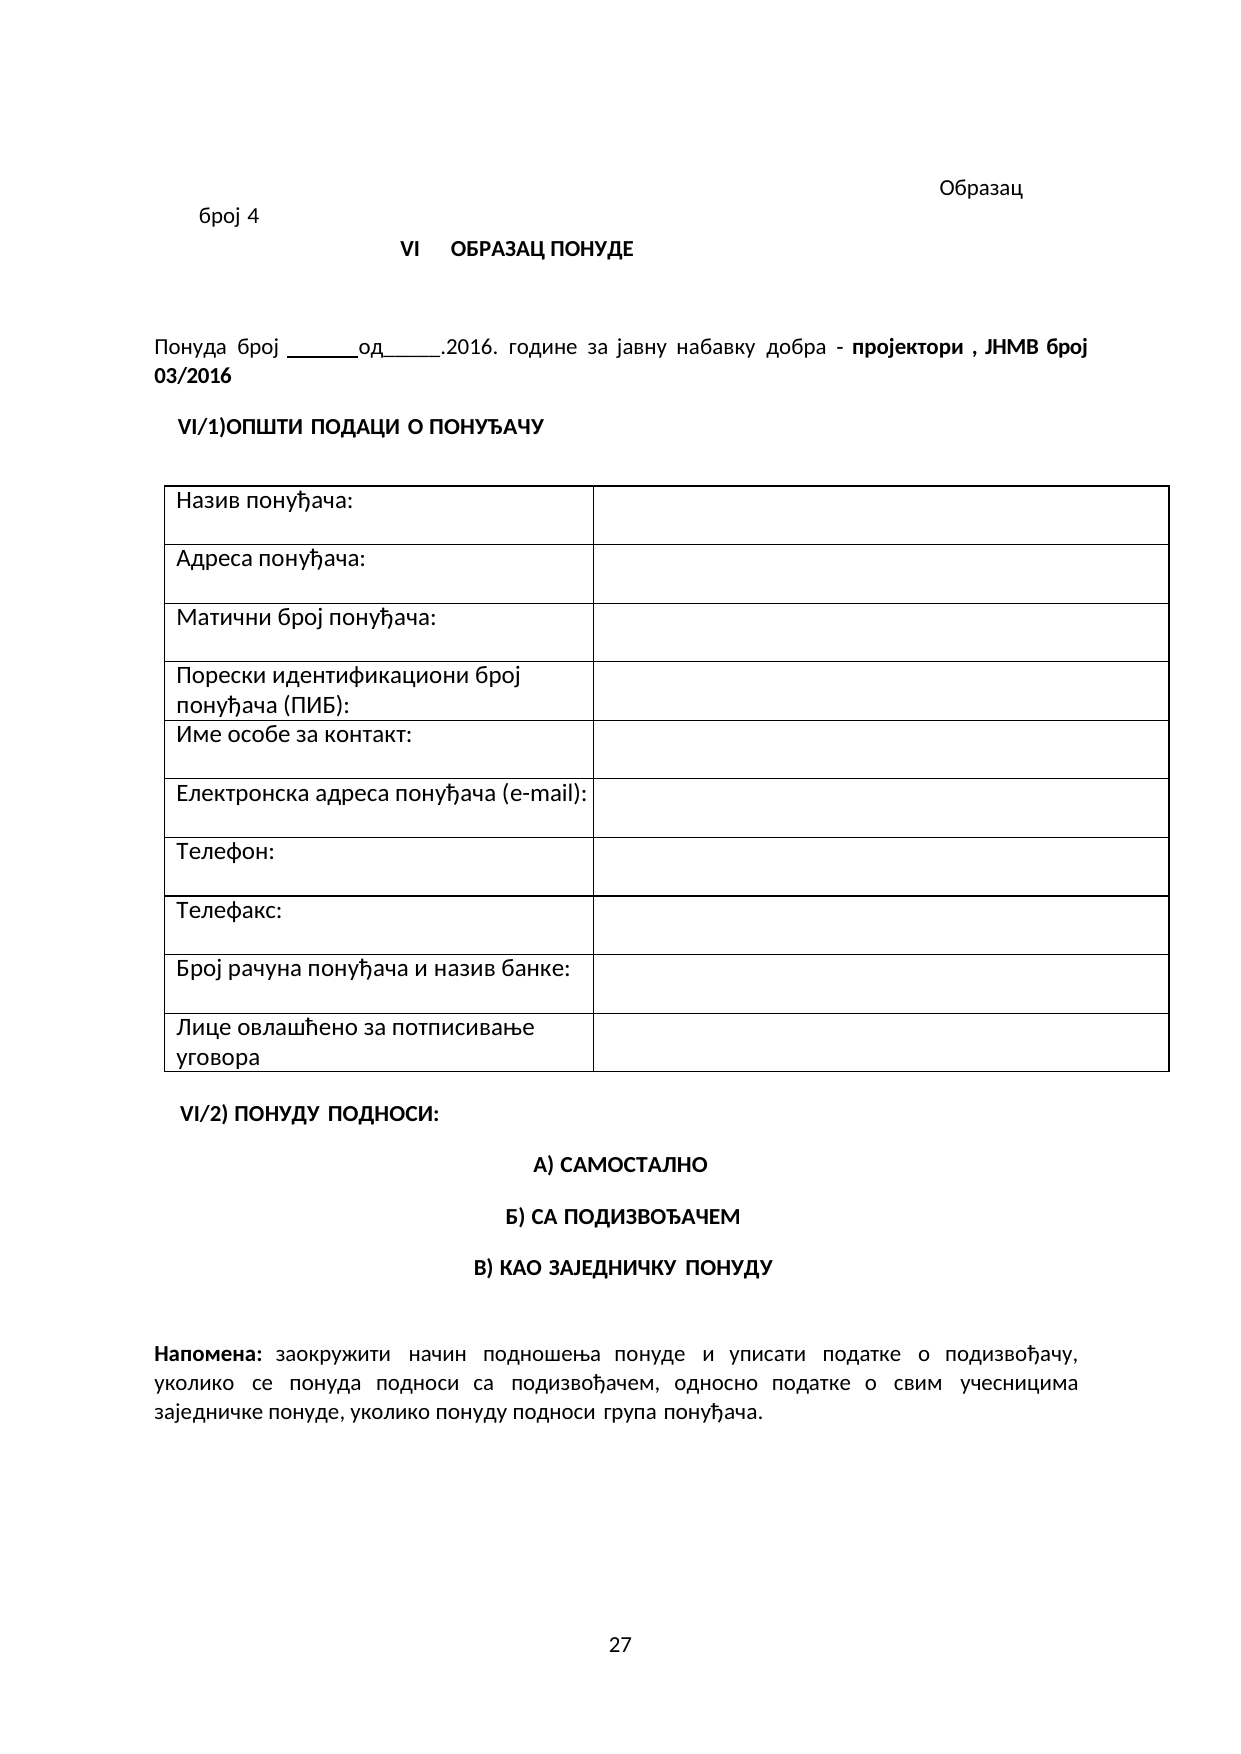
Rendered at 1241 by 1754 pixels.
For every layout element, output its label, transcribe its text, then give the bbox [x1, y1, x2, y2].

table_cell Лице овлашћено за потписивање уговора [165, 1014, 593, 1071]
table_cell [594, 721, 1168, 778]
table_cell Адреса понуђача: [165, 545, 593, 602]
table_cell [594, 897, 1168, 954]
table_cell [594, 545, 1168, 602]
table_cell Електронска адреса понуђача (e-mail): [165, 779, 593, 837]
text А) САМОСТАЛНО [533, 1152, 1081, 1176]
table_cell Име особе за контакт: [165, 721, 593, 778]
text Б) СА ПОДИЗВОЂАЧЕМ [505, 1204, 1081, 1227]
table_cell Порески идентификациони број понуђача (ПИБ): [165, 662, 593, 719]
text VI/1)ОПШТИ ПОДАЦИ О ПОНУЂАЧУ [178, 414, 1086, 438]
text Понуда број од_____.2016. године за јавну набавку добра ‐ пројектори , ЈНМВ број 03/2016 [154, 332, 1088, 389]
table_cell [594, 1014, 1168, 1071]
table_header [594, 487, 1168, 544]
text VI/2) ПОНУДУ ПОДНОСИ: [154, 1099, 1086, 1124]
table_cell [594, 838, 1168, 895]
table_cell [594, 604, 1168, 661]
table_cell Број рачуна понуђача и назив банке: [165, 955, 593, 1012]
text Напомена: заокружити начин подношења понуде и уписати податке о подизвођачу, уколико се понуда подноси са подизвођачем, односно податке о свим учесницима заједничке понуде, уколико понуду подноси група понуђача. [154, 1339, 1078, 1425]
text VI ОБРАЗАЦ ПОНУДЕ [198, 234, 1057, 262]
table_cell [594, 779, 1168, 837]
table_cell Телефакс: [165, 897, 593, 954]
table_cell [594, 955, 1168, 1012]
table_cell Матични број понуђача: [165, 604, 593, 661]
text Образац број 4 [198, 173, 1057, 229]
table_header Назив понуђача: [165, 487, 593, 544]
table_cell Телефон: [165, 838, 593, 895]
text В) КАО ЗАЈЕДНИЧКУ ПОНУДУ [473, 1255, 1086, 1279]
table_cell [594, 662, 1168, 719]
